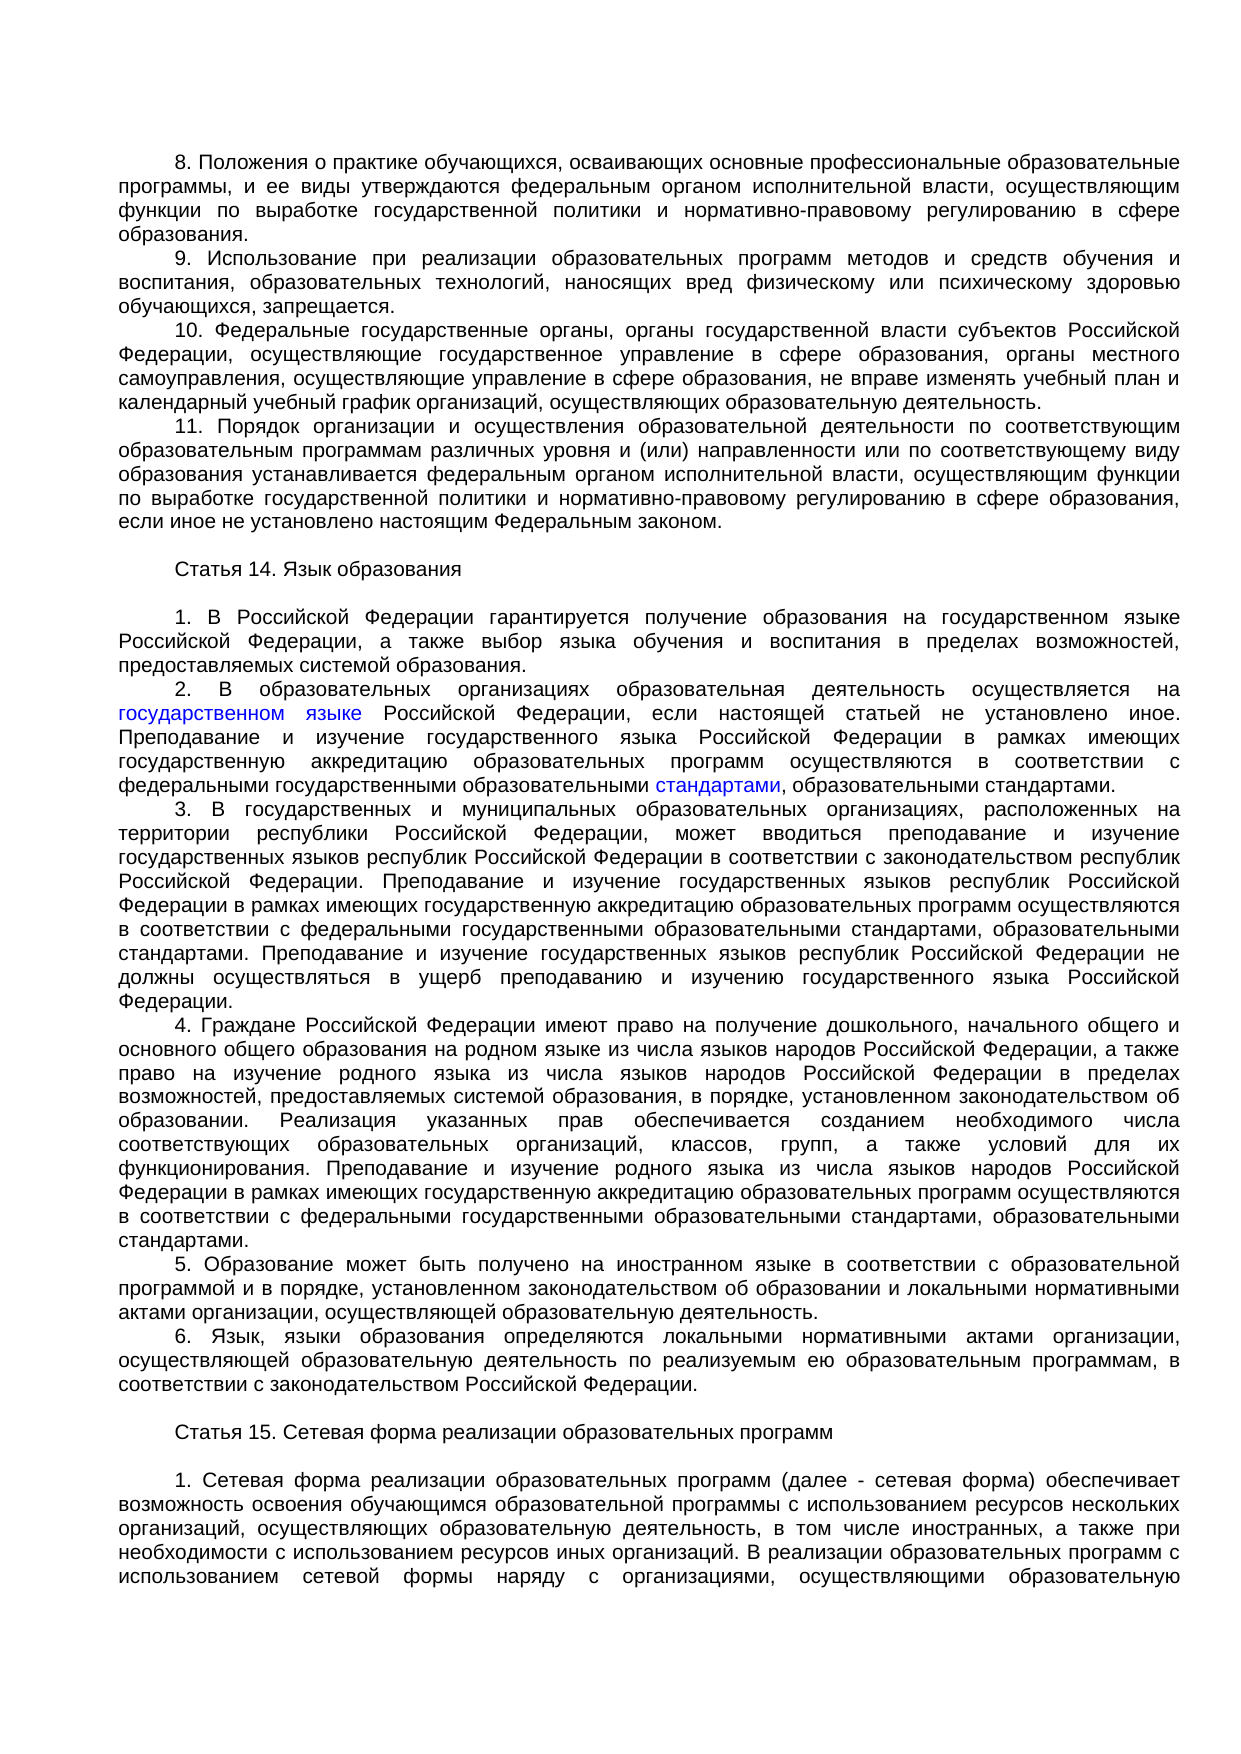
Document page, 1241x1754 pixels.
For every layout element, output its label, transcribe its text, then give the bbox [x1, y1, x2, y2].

text 4. Граждане Российской Федерации имеют право на получение дошкольного, начального общего и основного общего образования на родном языке из числа языков народов Российской Федерации, а также право на изучение родного языка из числа языков народов Российской Федерации в пределах возможностей, предоставляемых системой образования, в порядке, установленном законодательством об образовании. Реализация указанных прав обеспечивается созданием необходимого числа соответствующих образовательных организаций, классов, групп, а также условий для их функционирования. Преподавание и изучение родного языка из числа языков народов Российской Федерации в рамках имеющих государственную аккредитацию образовательных программ осуществляются в соответствии с федеральными государственными образовательными стандартами, образовательными стандартами. [118, 1012, 1181, 1252]
text 11. Порядок организации и осуществления образовательной деятельности по соответствующим образовательным программам различных уровня и (или) направленности или по соответствующему виду образования устанавливается федеральным органом исполнительной власти, осуществляющим функции по выработке государственной политики и нормативно-правовому регулированию в сфере образования, если иное не установлено настоящим Федеральным законом. [118, 413, 1181, 533]
text Статья 15. Сетевая форма реализации образовательных программ [118, 1420, 1181, 1444]
text Статья 14. Язык образования [118, 557, 1181, 581]
text 6. Язык, языки образования определяются локальными нормативными актами организации, осуществляющей образовательную деятельность по реализуемым ею образовательным программам, в соответствии с законодательством Российской Федерации. [118, 1324, 1181, 1396]
text 1. В Российской Федерации гарантируется получение образования на государственном языке Российской Федерации, а также выбор языка обучения и воспитания в пределах возможностей, предоставляемых системой образования. [118, 605, 1181, 677]
text 10. Федеральные государственные органы, органы государственной власти субъектов Российской Федерации, осуществляющие государственное управление в сфере образования, органы местного самоуправления, осуществляющие управление в сфере образования, не вправе изменять учебный план и календарный учебный график организаций, осуществляющих образовательную деятельность. [118, 318, 1181, 413]
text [118, 1468, 1181, 1587]
text 2. В образовательных организациях образовательная деятельность осуществляется на государственном языке Российской Федерации, если настоящей статьей не установлено иное. Преподавание и изучение государственного языка Российской Федерации в рамках имеющих государственную аккредитацию образовательных программ осуществляются в соответствии с федеральными государственными образовательными стандартами, образовательными стандартами. [118, 677, 1181, 797]
text 3. В государственных и муниципальных образовательных организациях, расположенных на территории республики Российской Федерации, может вводиться преподавание и изучение государственных языков республик Российской Федерации в соответствии с законодательством республик Российской Федерации. Преподавание и изучение государственных языков республик Российской Федерации в рамках имеющих государственную аккредитацию образовательных программ осуществляются в соответствии с федеральными государственными образовательными стандартами, образовательными стандартами. Преподавание и изучение государственных языков республик Российской Федерации не должны осуществляться в ущерб преподаванию и изучению государственного языка Российской Федерации. [118, 797, 1181, 1012]
text 5. Образование может быть получено на иностранном языке в соответствии с образовательной программой и в порядке, установленном законодательством об образовании и локальными нормативными актами организации, осуществляющей образовательную деятельность. [118, 1252, 1181, 1324]
text 8. Положения о практике обучающихся, осваивающих основные профессиональные образовательные программы, и ее виды утверждаются федеральным органом исполнительной власти, осуществляющим функции по выработке государственной политики и нормативно-правовому регулированию в сфере образования. [118, 150, 1181, 246]
text 9. Использование при реализации образовательных программ методов и средств обучения и воспитания, образовательных технологий, наносящих вред физическому или психическому здоровью обучающихся, запрещается. [118, 246, 1181, 318]
